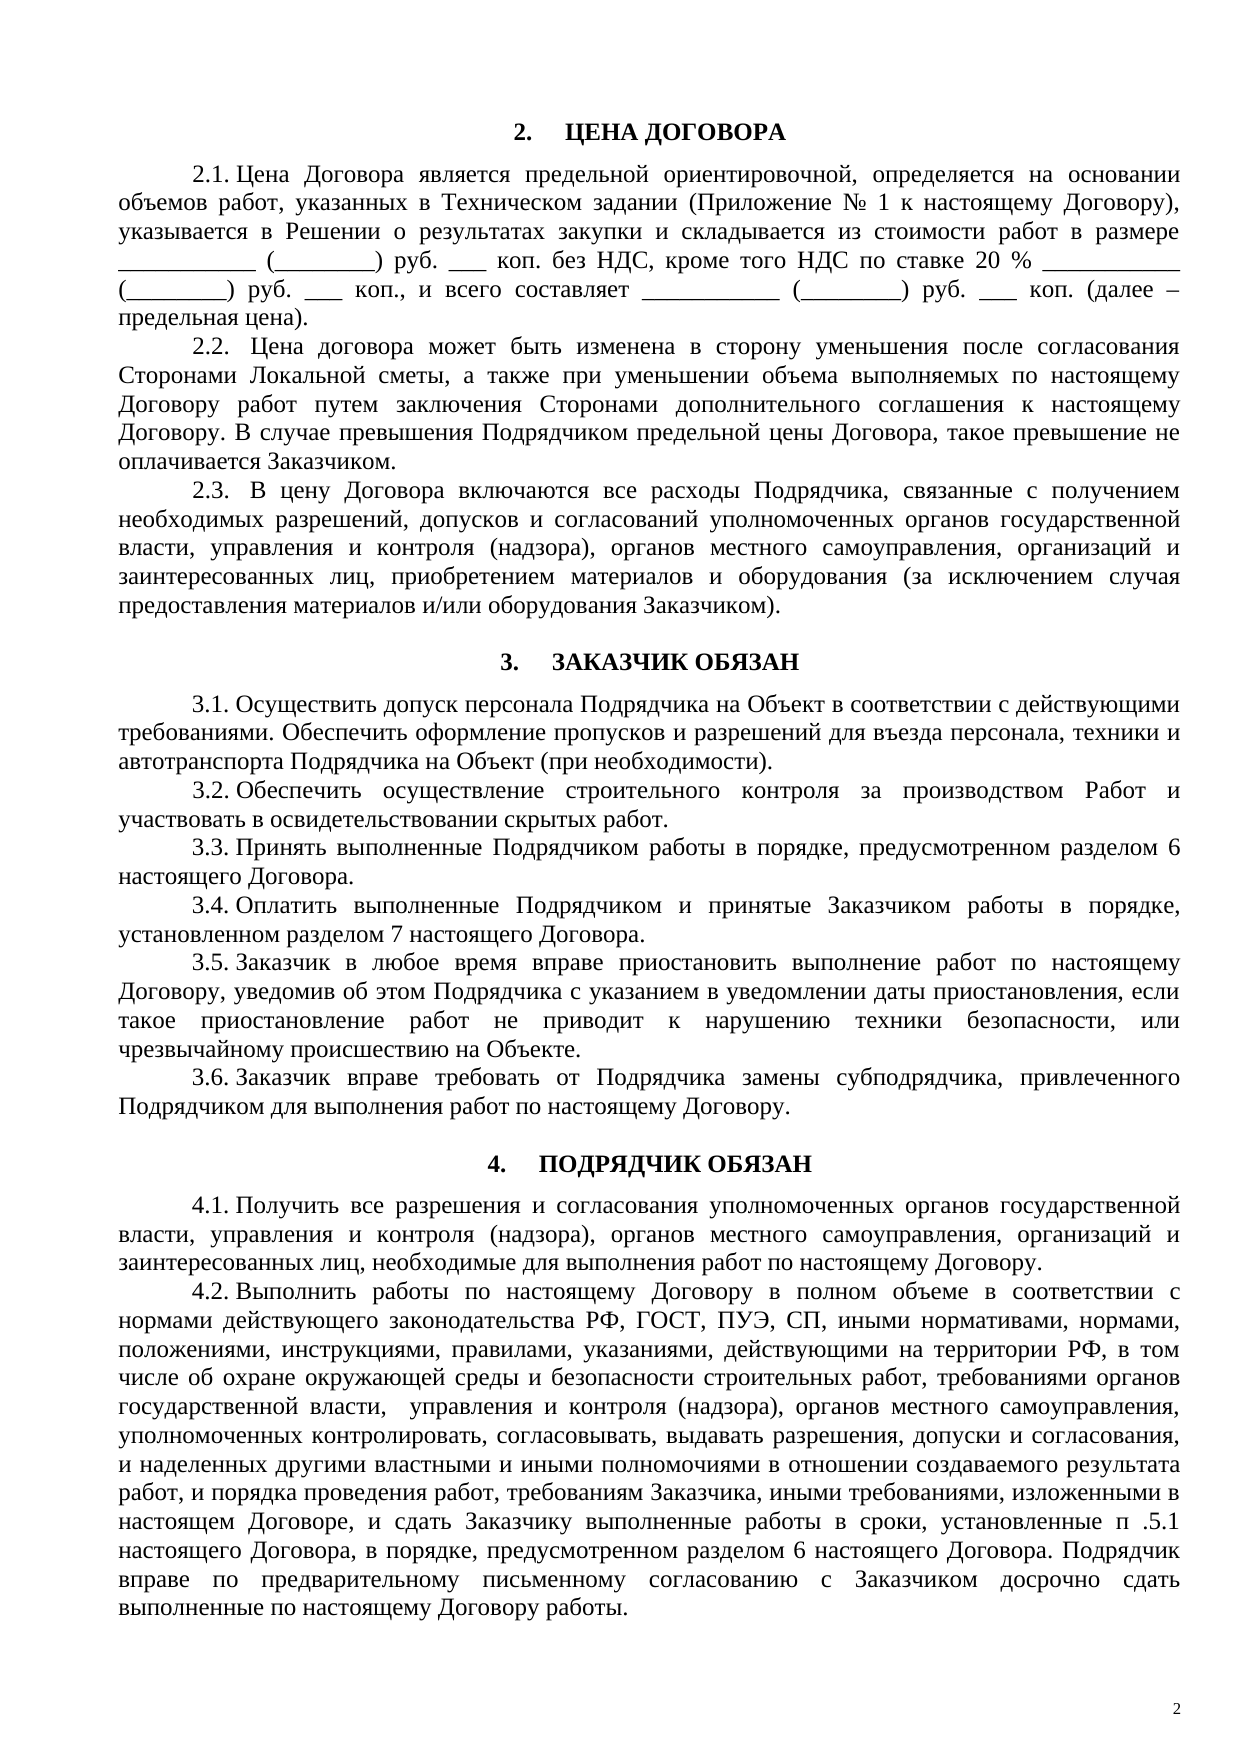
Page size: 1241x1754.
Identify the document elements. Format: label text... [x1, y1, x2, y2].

list ЗАКАЗЧИК ОБЯЗАН [118, 647, 1181, 676]
list Выполнить работы по настоящему Договору в полном объеме в соответствии с нормами действующего законодательства РФ, ГОСТ, ПУЭ, СП, иными нормативами, нормами, положениями, инструкциями, правилами, указаниями, действующими на территории РФ, в том числе об охране окружающей среды и безопасности строительных работ, требованиями органов государственной власти, управления и контроля (надзора), органов местного самоуправления, уполномоченных контролировать, согласовывать, выдавать разрешения, допуски и согласования, и наделенных другими властными и иными полномочиями в отношении создаваемого результата работ, и порядка проведения работ, требованиям Заказчика, иными требованиями, изложенными в настоящем Договоре, и сдать Заказчику выполненные работы в сроки, установленные п .5.1 настоящего Договора, в порядке, предусмотренном разделом 6 настоящего Договора. Подрядчик вправе по предварительному письменному согласованию с Заказчиком досрочно сдать выполненные по настоящему Договору работы. [118, 1276, 1181, 1621]
list Цена договора может быть изменена в сторону уменьшения после согласования Сторонами Локальной сметы, а также при уменьшении объема выполняемых по настоящему Договору работ путем заключения Сторонами дополнительного соглашения к настоящему Договору. В случае превышения Подрядчиком предельной цены Договора, такое превышение не оплачивается Заказчиком. [118, 331, 1181, 475]
list Оплатить выполненные Подрядчиком и принятые Заказчиком работы в порядке, установленном разделом 7 настоящего Договора. [118, 890, 1181, 947]
list Цена Договора является предельной ориентировочной, определяется на основании объемов работ, указанных в Техническом задании (Приложение № 1 к настоящему Договору), указывается в Решении о результатах закупки и складывается из стоимости работ в размере ___________ (________) руб. ___ коп. без НДС, кроме того НДС по ставке 20 % ___________ (________) руб. ___ коп., и всего составляет ___________ (________) руб. ___ коп. (далее – предельная цена). [118, 159, 1181, 331]
list Принять выполненные Подрядчиком работы в порядке, предусмотренном разделом 6 настоящего Договора. [118, 832, 1181, 890]
list Обеспечить осуществление строительного контроля за производством Работ и участвовать в освидетельствовании скрытых работ. [118, 775, 1181, 832]
list Осуществить допуск персонала Подрядчика на Объект в соответствии с действующими требованиями. Обеспечить оформление пропусков и разрешений для въезда персонала, техники и автотранспорта Подрядчика на Объект (при необходимости). [118, 689, 1181, 775]
list Заказчик в любое время вправе приостановить выполнение работ по настоящему Договору, уведомив об этом Подрядчика с указанием в уведомлении даты приостановления, если такое приостановление работ не приводит к нарушению техники безопасности, или чрезвычайному происшествию на Объекте. [118, 947, 1181, 1062]
list ЦЕНА ДОГОВОРА [118, 117, 1181, 146]
list Получить все разрешения и согласования уполномоченных органов государственной власти, управления и контроля (надзора), органов местного самоуправления, организаций и заинтересованных лиц, необходимые для выполнения работ по настоящему Договору. [118, 1190, 1181, 1276]
list В цену Договора включаются все расходы Подрядчика, связанные с получением необходимых разрешений, допусков и согласований уполномоченных органов государственной власти, управления и контроля (надзора), органов местного самоуправления, организаций и заинтересованных лиц, приобретением материалов и оборудования (за исключением случая предоставления материалов и/или оборудования Заказчиком). [118, 475, 1181, 619]
list Заказчик вправе требовать от Подрядчика замены субподрядчика, привлеченного Подрядчиком для выполнения работ по настоящему Договору. [118, 1062, 1181, 1120]
list ПОДРЯДЧИК ОБЯЗАН [118, 1149, 1181, 1177]
